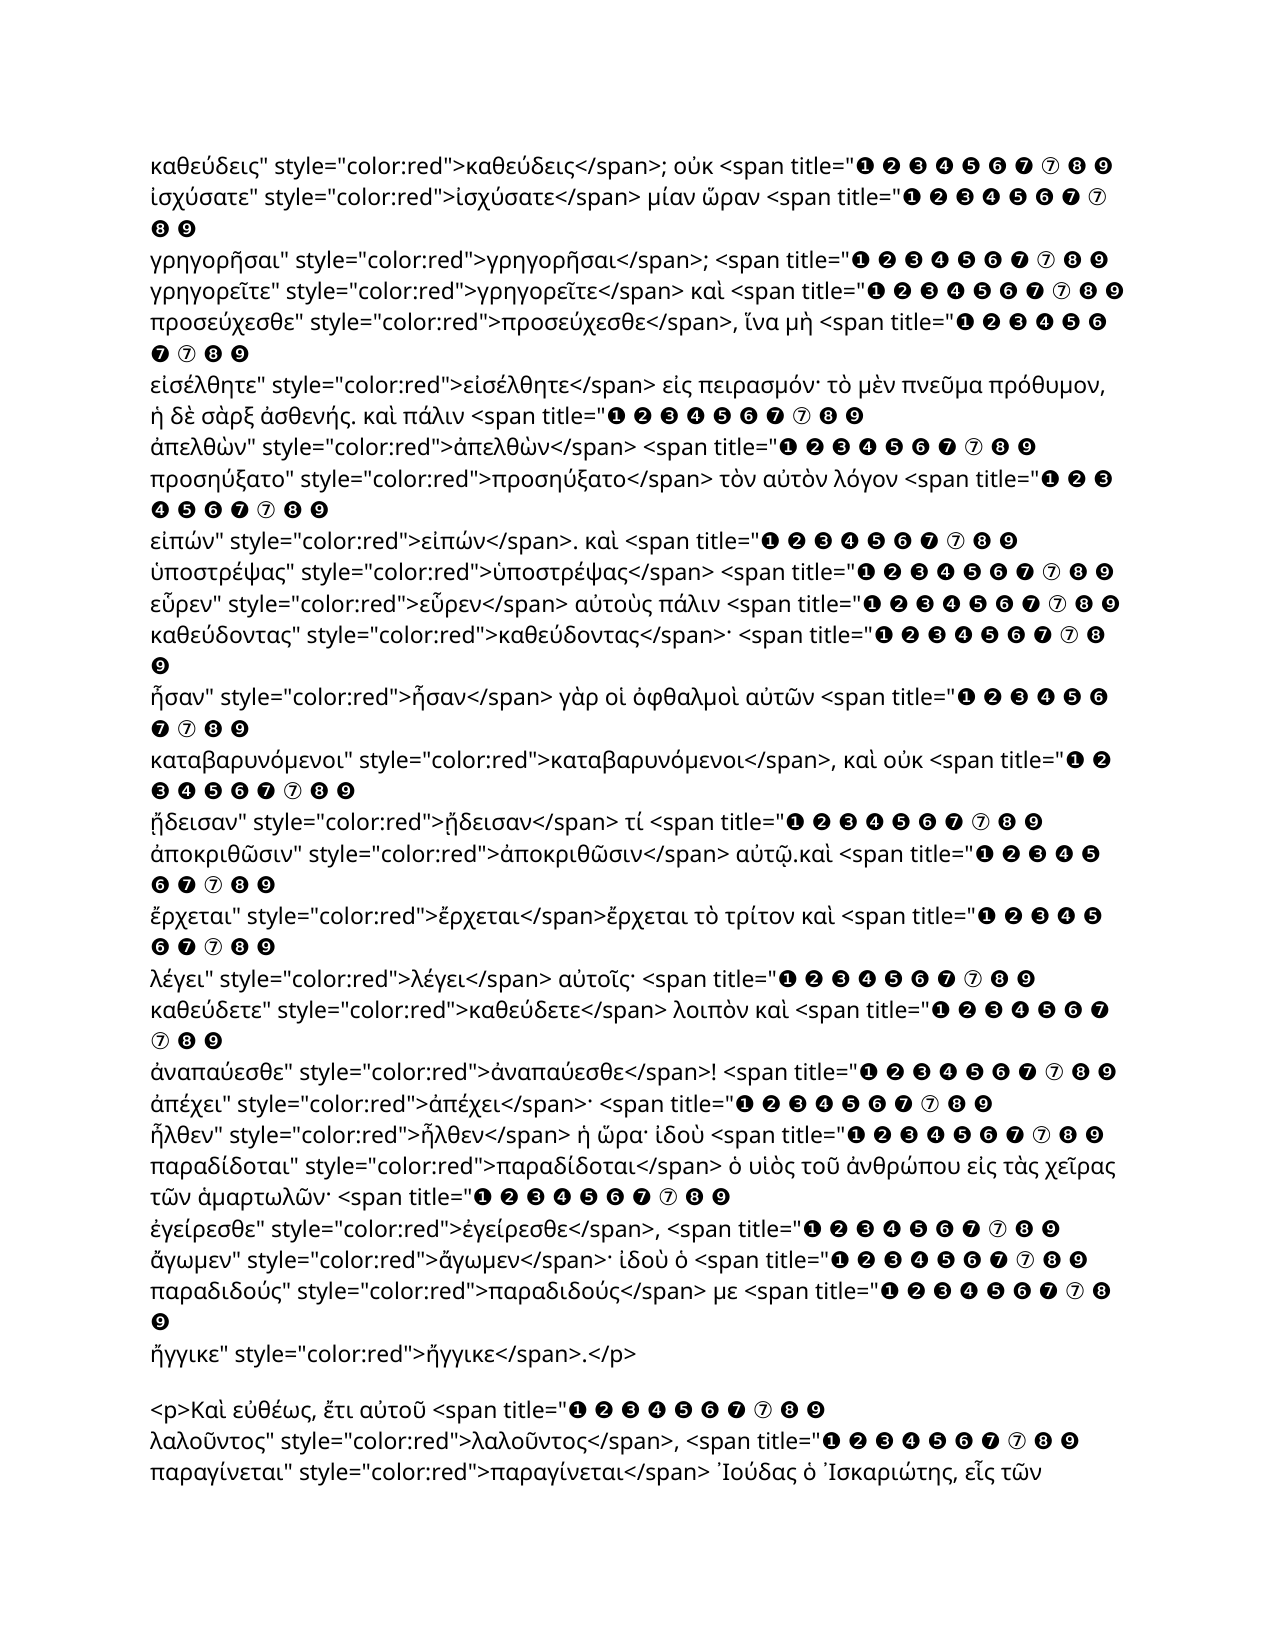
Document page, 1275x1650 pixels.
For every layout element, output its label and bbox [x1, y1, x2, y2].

text [150, 150, 1125, 1369]
text [150, 1394, 1125, 1487]
